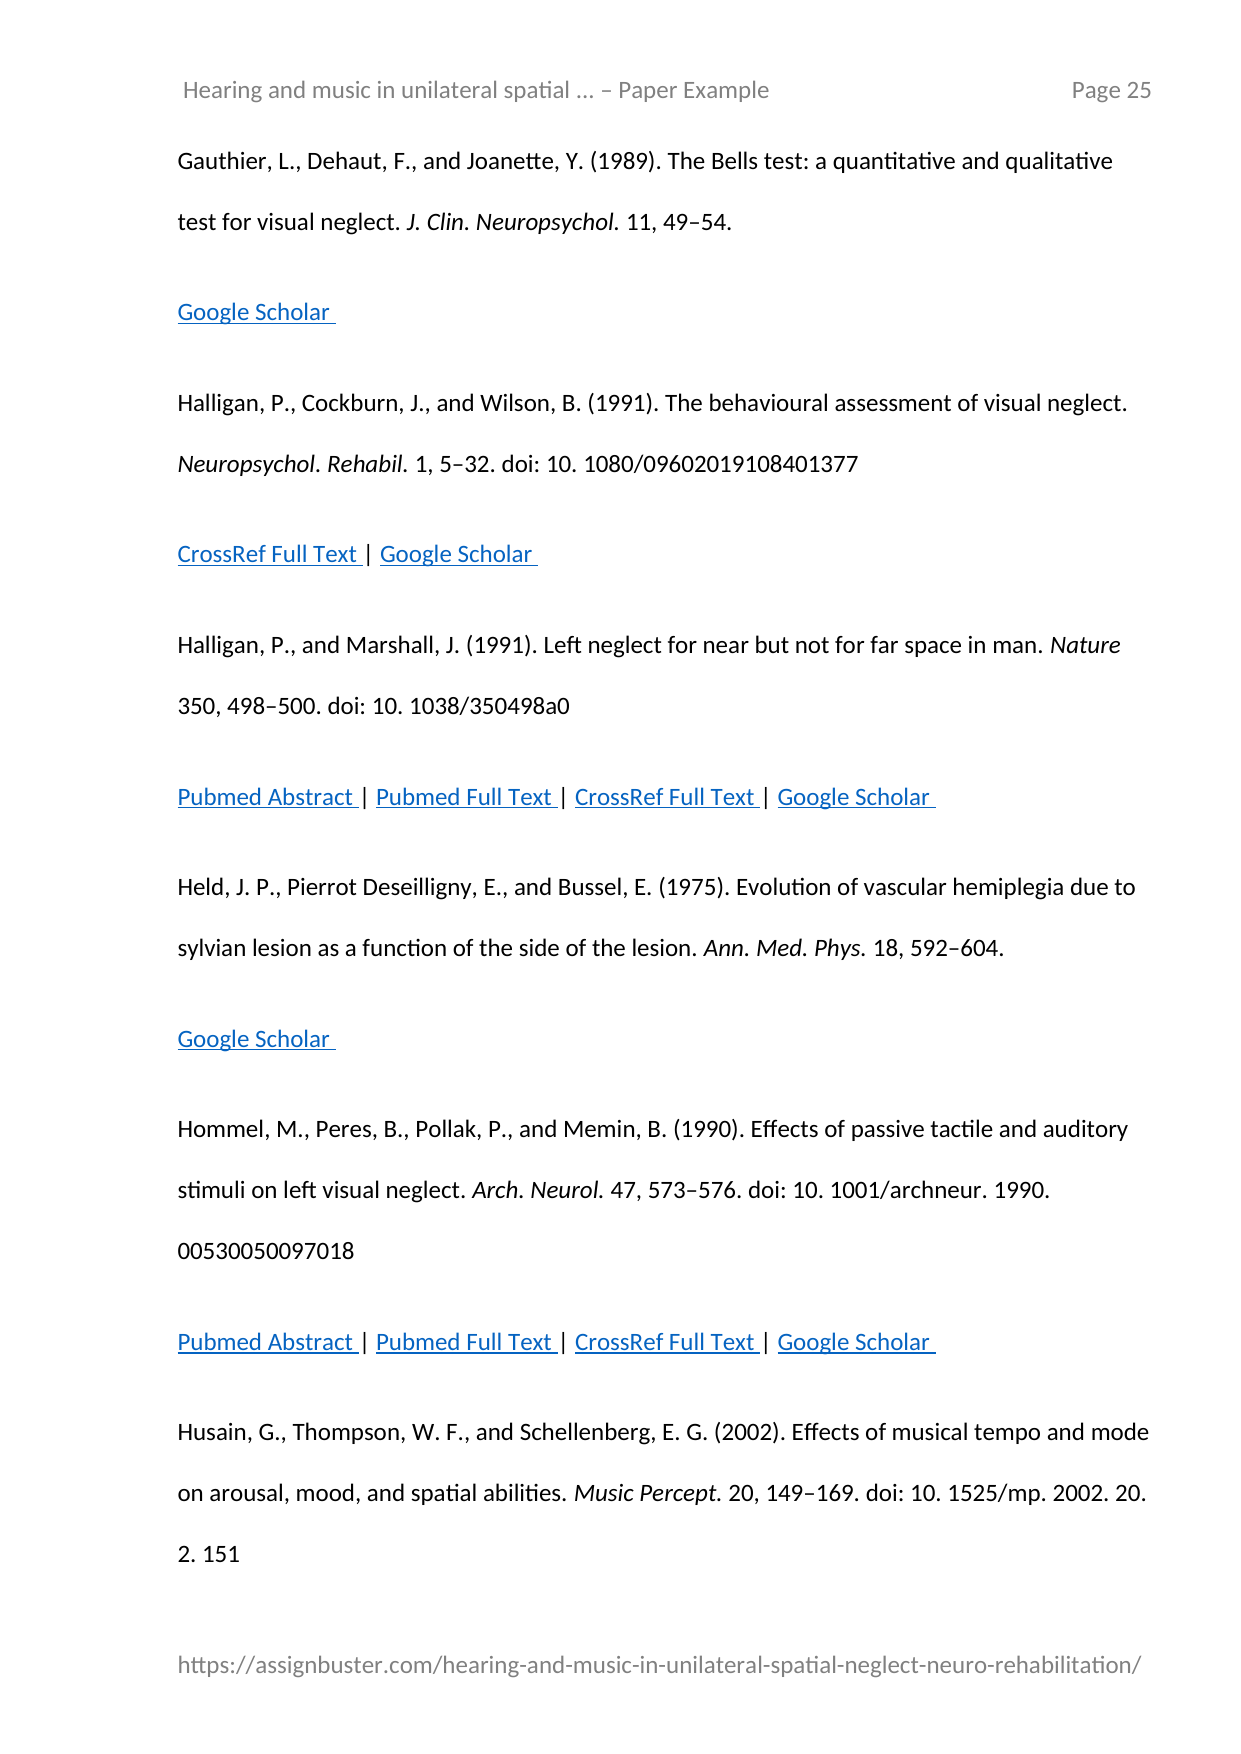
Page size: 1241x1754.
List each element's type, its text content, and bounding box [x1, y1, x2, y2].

text Halligan, P., and Marshall, J. (1991). Left neglect for near but not for far space in man. Nature 350, 498–500. doi: 10. 1038/350498a0 [177, 629, 1152, 721]
text Pubmed Abstract | Pubmed Full Text | CrossRef Full Text | Google Scholar [177, 781, 1152, 811]
text Hommel, M., Peres, B., Pollak, P., and Memin, B. (1990). Effects of passive tactile and auditory stimuli on left visual neglect. Arch. Neurol. 47, 573–576. doi: 10. 1001/archneur. 1990. 00530050097018 [177, 1113, 1152, 1266]
text Gauthier, L., Dehaut, F., and Joanette, Y. (1989). The Bells test: a quantitative and qualitative test for visual neglect. J. Clin. Neuropsychol. 11, 49–54. [177, 145, 1152, 237]
text Pubmed Abstract | Pubmed Full Text | CrossRef Full Text | Google Scholar [177, 1326, 1152, 1356]
text Held, J. P., Pierrot Deseilligny, E., and Bussel, E. (1975). Evolution of vascular hemiplegia due to sylvian lesion as a function of the side of the lesion. Ann. Med. Phys. 18, 592–604. [177, 871, 1152, 963]
text Husain, G., Thompson, W. F., and Schellenberg, E. G. (2002). Effects of musical tempo and mode on arousal, mood, and spatial abilities. Music Percept. 20, 149–169. doi: 10. 1525/mp. 2002. 20. 2. 151 [177, 1416, 1152, 1569]
text CrossRef Full Text | Google Scholar [177, 539, 1152, 569]
text Google Scholar [177, 297, 1152, 327]
text Halligan, P., Cockburn, J., and Wilson, B. (1991). The behavioural assessment of visual neglect. Neuropsychol. Rehabil. 1, 5–32. doi: 10. 1080/09602019108401377 [177, 387, 1152, 479]
text Google Scholar [177, 1023, 1152, 1053]
